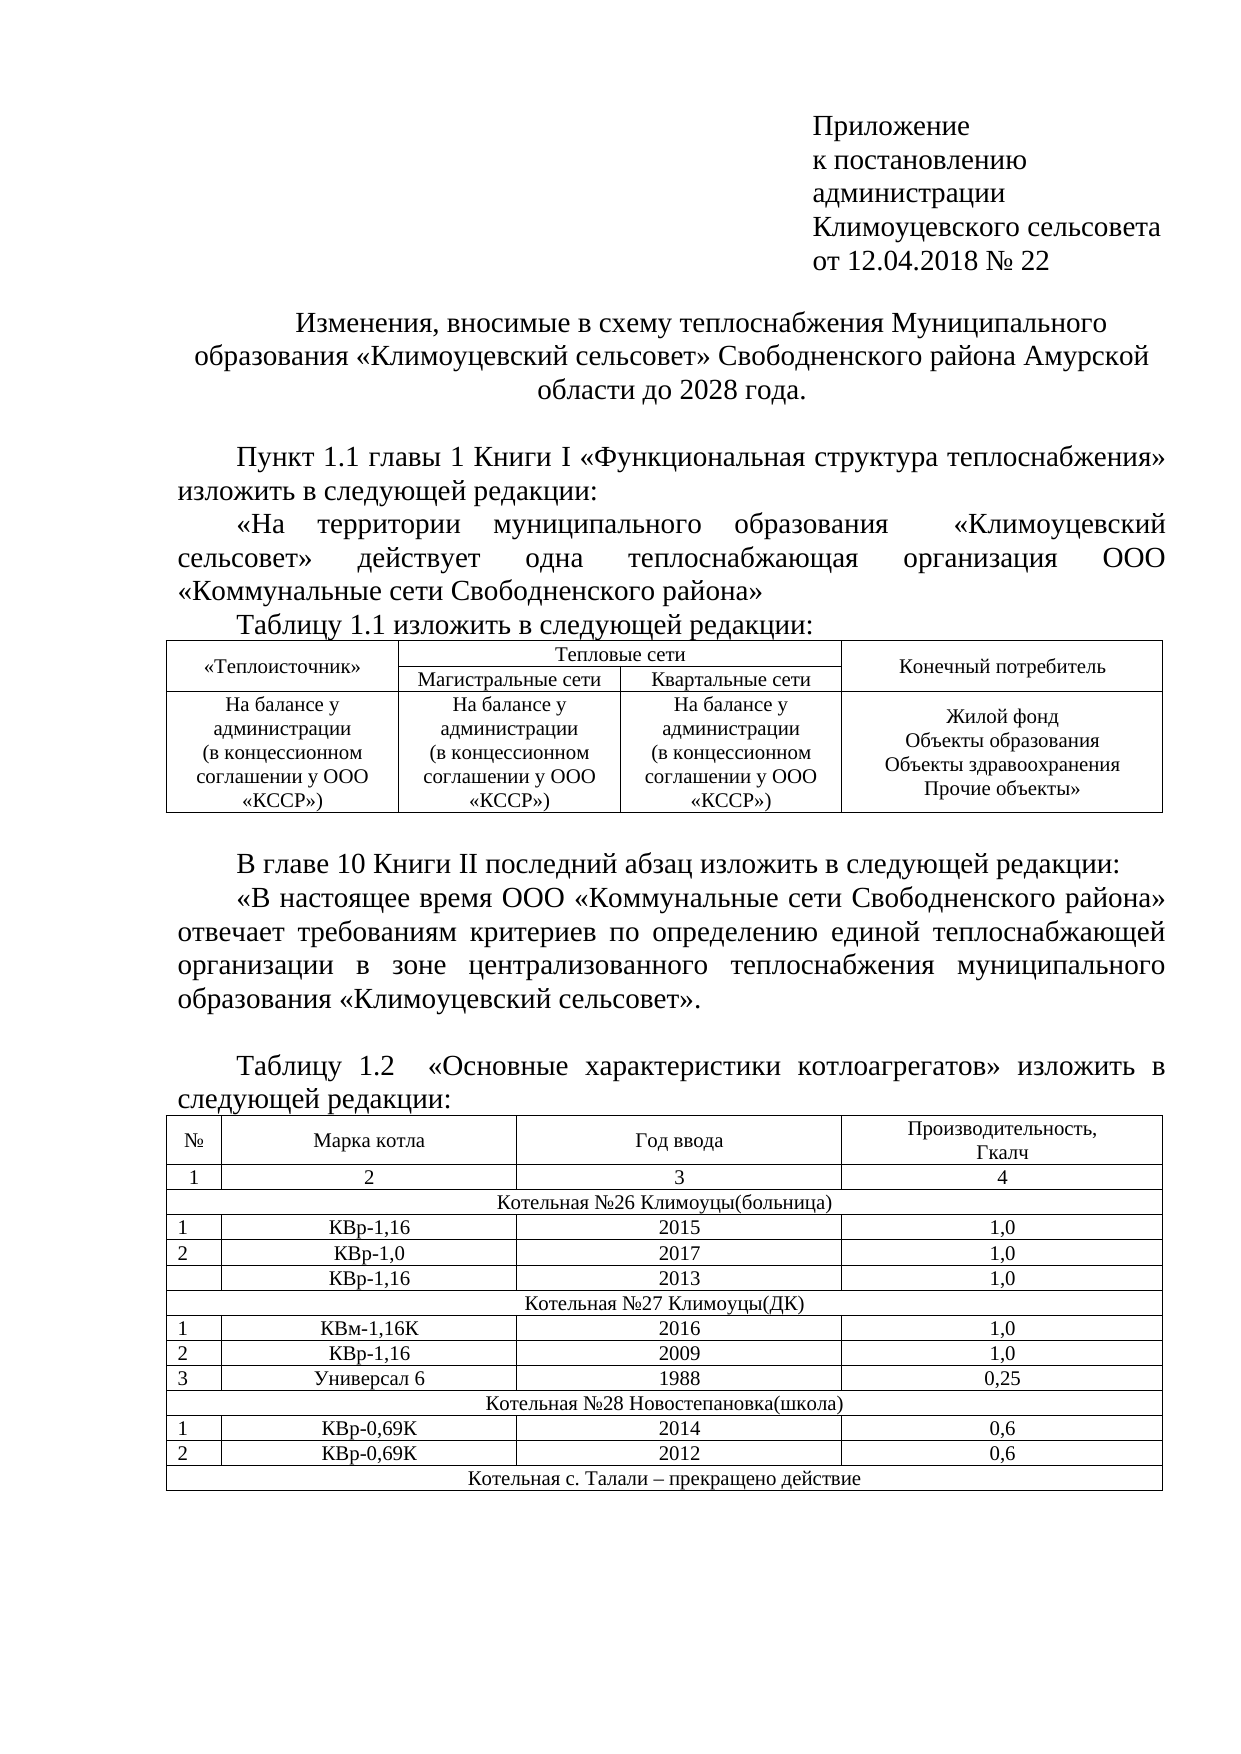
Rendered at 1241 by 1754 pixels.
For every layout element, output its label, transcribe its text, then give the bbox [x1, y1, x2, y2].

table_cell Котельная №28 Новостепановка(школа) [167, 1391, 1162, 1415]
text «На территории муниципального образования «Климоуцевский сельсовет» действует одна теплоснабжающая организация ООО «Коммунальные сети Свободненского района» [177, 506, 1166, 607]
text Изменения, вносимые в схему теплоснабжения Муниципального образования «Климоуцевский сельсовет» Свободненского района Амурской области до 2028 года. [177, 305, 1166, 406]
table_header Год ввода [517, 1116, 841, 1164]
table_cell КВр-1,16 [222, 1215, 516, 1239]
table_cell 2017 [517, 1240, 841, 1264]
text Таблицу 1.2 «Основные характеристики котлоагрегатов» изложить в следующей редакции: [177, 1048, 1166, 1115]
table_cell 1 [167, 1215, 221, 1239]
table_cell 2014 [517, 1416, 841, 1440]
table_cell Котельная №27 Климоуцы(ДК) [167, 1291, 1162, 1315]
text Приложение [251, 108, 1166, 142]
table_cell 0,25 [842, 1366, 1162, 1390]
table_cell КВр-0,69К [222, 1441, 516, 1465]
table_cell 1,0 [842, 1341, 1162, 1365]
text Таблицу 1.1 изложить в следующей редакции: [177, 607, 1166, 640]
table_cell КВр-1,16 [222, 1266, 516, 1289]
table_cell На балансе у администрации (в концессионном соглашении у ООО «КССР») [399, 692, 620, 812]
table_cell 2 [167, 1341, 221, 1365]
table_cell Котельная с. Талали – прекращено действие [167, 1466, 1162, 1490]
table_cell 1,0 [842, 1215, 1162, 1239]
table_cell 3 [167, 1366, 221, 1390]
table_cell 1,0 [842, 1316, 1162, 1340]
table_cell КВр-1,16 [222, 1341, 516, 1365]
table_cell 2016 [517, 1316, 841, 1340]
table_cell 2009 [517, 1341, 841, 1365]
table_cell 2015 [517, 1215, 841, 1239]
table_cell 2 [222, 1165, 516, 1189]
table_cell 1 [167, 1165, 221, 1189]
table_cell Жилой фонд Объекты образования Объекты здравоохранения Прочие объекты» [842, 692, 1162, 812]
table_cell 1988 [517, 1366, 841, 1390]
table_cell КВм-1,16К [222, 1316, 516, 1340]
table_cell Котельная №26 Климоуцы(больница) [167, 1190, 1162, 1214]
table_cell 1 [167, 1316, 221, 1340]
table_cell 2 [167, 1441, 221, 1465]
table_header «Теплоисточник» [167, 641, 398, 691]
table_cell Магистральные сети [399, 667, 620, 691]
text Пункт 1.1 главы 1 Книги I «Функциональная структура теплоснабжения» изложить в следующей редакции: [177, 439, 1166, 506]
table_header № [167, 1116, 221, 1164]
table_cell 3 [517, 1165, 841, 1189]
table_cell На балансе у администрации (в концессионном соглашении у ООО «КССР») [167, 692, 398, 812]
text к постановлению администрации Климоуцевского сельсовета от 12.04.2018 № 22 [812, 142, 1166, 276]
table_cell 2 [167, 1240, 221, 1264]
text В главе 10 Книги II последний абзац изложить в следующей редакции: [177, 847, 1166, 880]
table_cell 2013 [517, 1266, 841, 1289]
table_cell 0,6 [842, 1441, 1162, 1465]
table_header Марка котла [222, 1116, 516, 1164]
table_header Производительность, Гкалч [842, 1116, 1162, 1164]
table_cell Универсал 6 [222, 1366, 516, 1390]
table_cell КВр-1,0 [222, 1240, 516, 1264]
table_cell 1,0 [842, 1240, 1162, 1264]
table_cell [167, 1266, 221, 1289]
table_cell Квартальные сети [621, 667, 841, 691]
text «В настоящее время ООО «Коммунальные сети Свободненского района» отвечает требованиям критериев по определению единой теплоснабжающей организации в зоне централизованного теплоснабжения муниципального образования «Климоуцевский сельсовет». [177, 880, 1166, 1014]
table_cell КВр-0,69К [222, 1416, 516, 1440]
table_header Конечный потребитель [842, 641, 1162, 691]
table_cell 0,6 [842, 1416, 1162, 1440]
table_cell 1 [167, 1416, 221, 1440]
table_cell 1,0 [842, 1266, 1162, 1289]
table_header Тепловые сети [399, 641, 841, 666]
table_cell На балансе у администрации (в концессионном соглашении у ООО «КССР») [621, 692, 841, 812]
table_cell 4 [842, 1165, 1162, 1189]
table_cell 2012 [517, 1441, 841, 1465]
